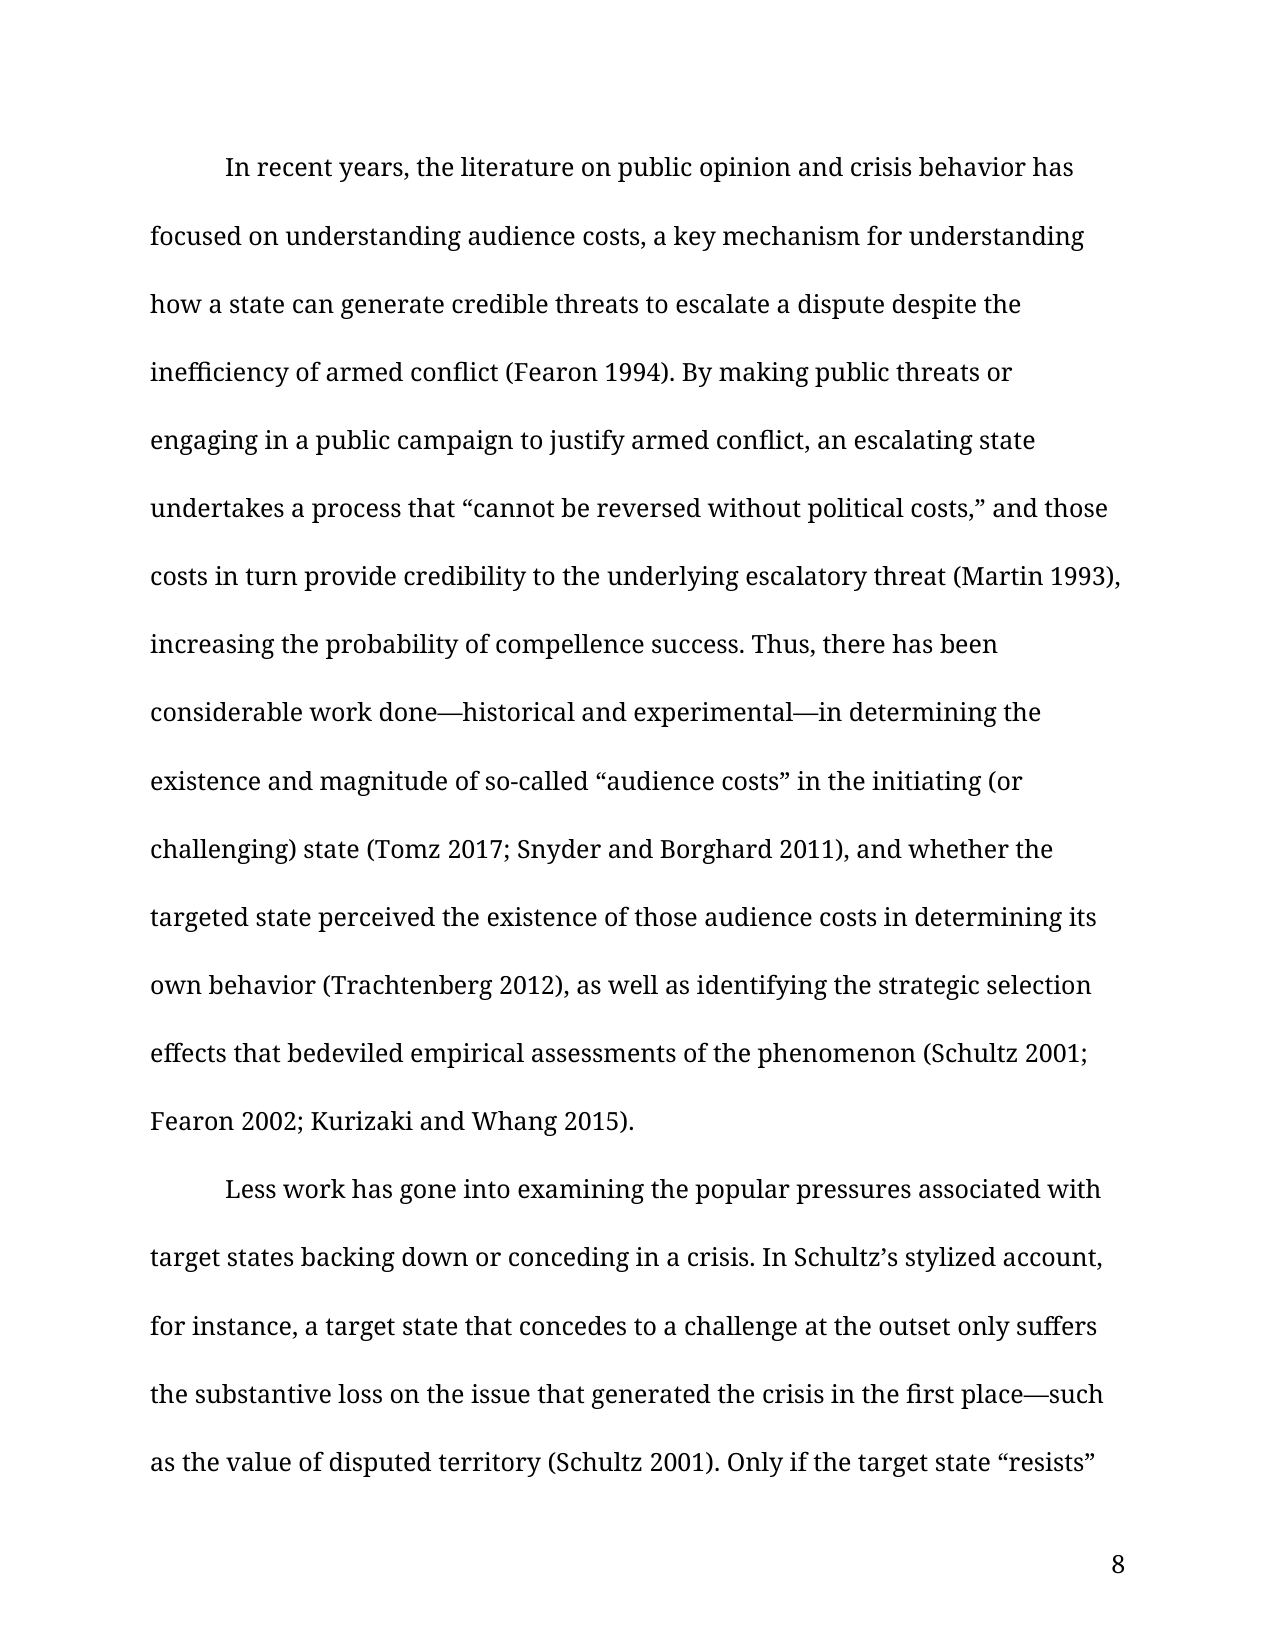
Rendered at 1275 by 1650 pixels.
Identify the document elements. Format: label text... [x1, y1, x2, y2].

text In recent years, the literature on public opinion and crisis behavior has focused on understanding audience costs, a key mechanism for understanding how a state can generate credible threats to escalate a dispute despite the inefficiency of armed conflict (Fearon 1994). By making public threats or engaging in a public campaign to justify armed conflict, an escalating state undertakes a process that “cannot be reversed without political costs,” and those costs in turn provide credibility to the underlying escalatory threat (Martin 1993), increasing the probability of compellence success. Thus, there has been considerable work done—historical and experimental—in determining the existence and magnitude of so-called “audience costs” in the initiating (or challenging) state (Tomz 2017; Snyder and Borghard 2011), and whether the targeted state perceived the existence of those audience costs in determining its own behavior (Trachtenberg 2012), as well as identifying the strategic selection effects that bedeviled empirical assessments of the phenomenon (Schultz 2001; Fearon 2002; Kurizaki and Whang 2015). [150, 150, 1125, 1138]
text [150, 1172, 1125, 1478]
